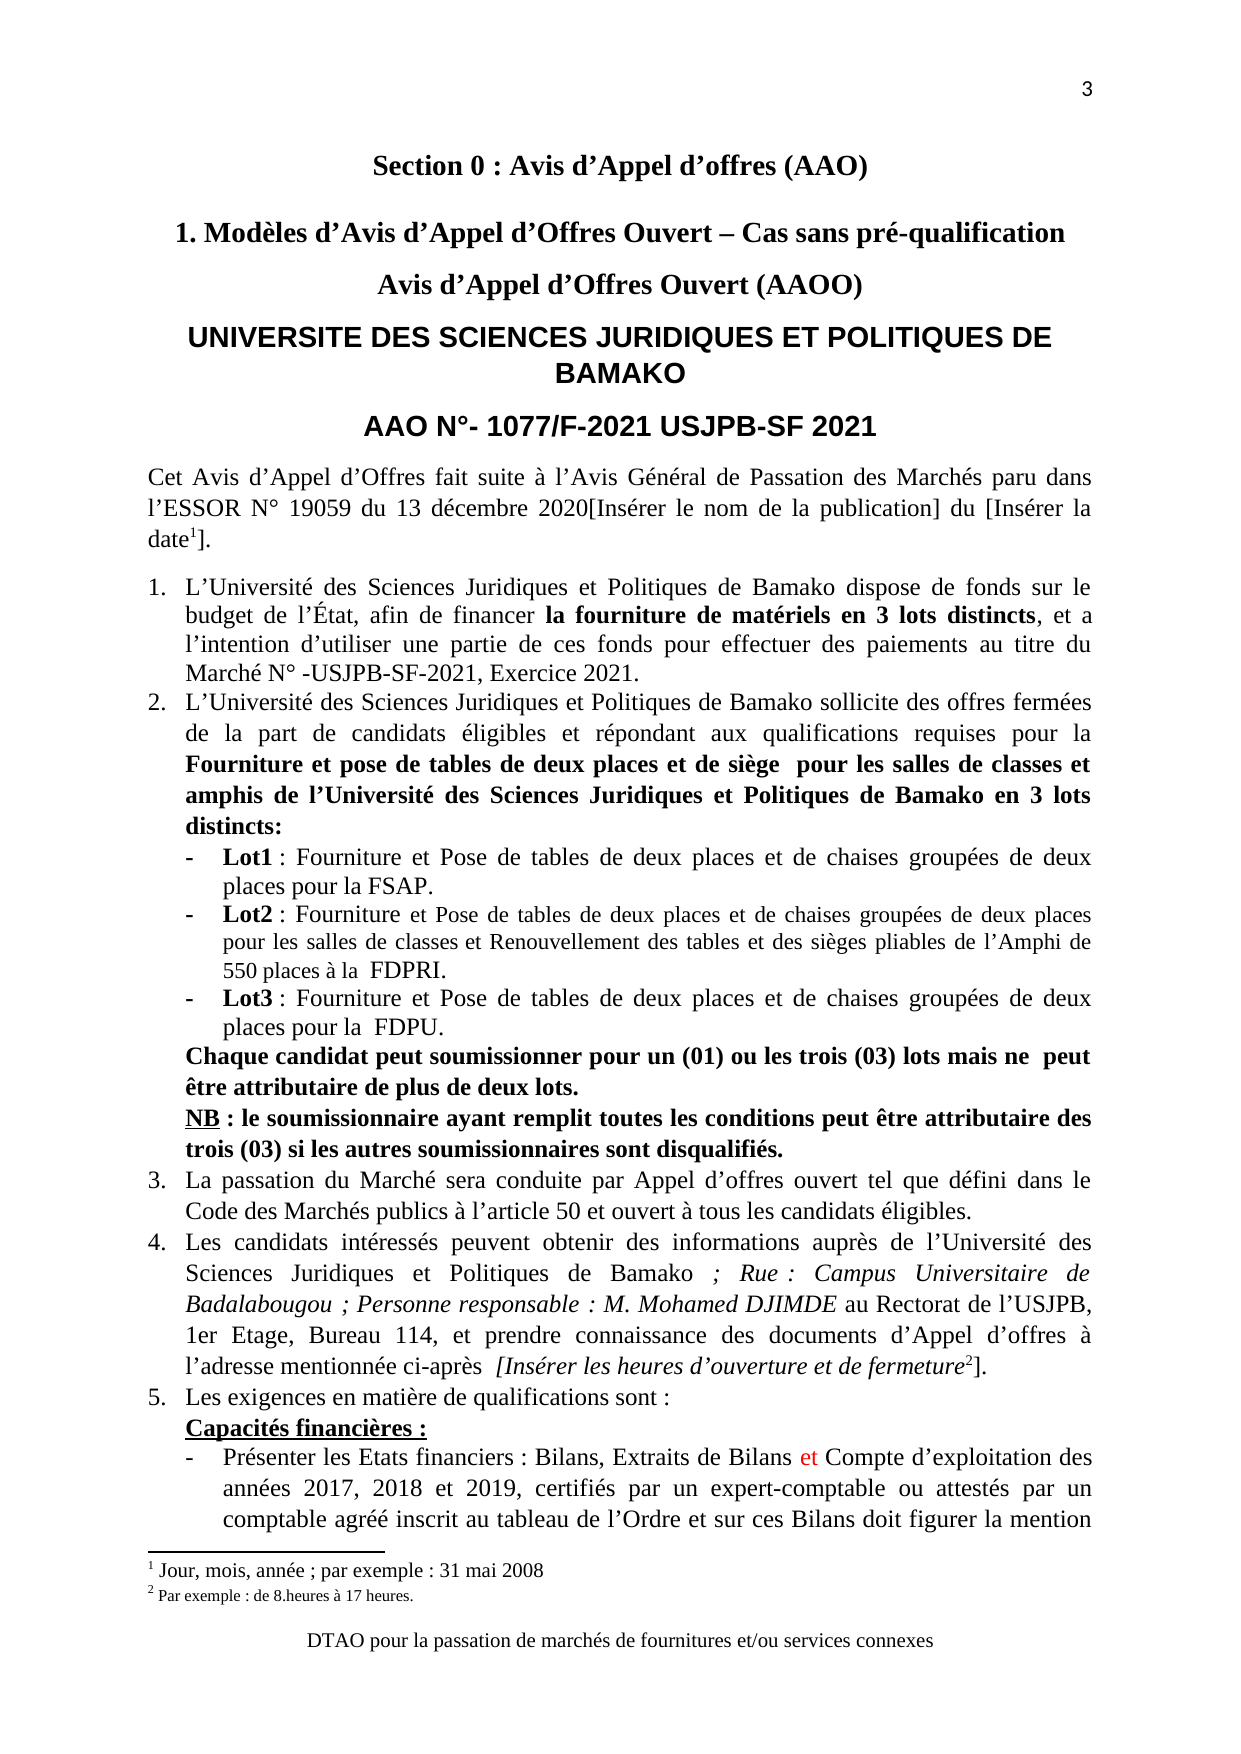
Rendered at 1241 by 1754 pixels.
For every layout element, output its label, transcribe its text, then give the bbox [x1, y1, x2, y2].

list Lot3 : Fourniture et Pose de tables de deux places et de chaises groupées de deux places pour la FDPU. [185, 983, 1093, 1041]
subtitle Section 0 : Avis d’Appel d’offres (AAO) [148, 148, 1093, 181]
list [185, 1442, 1093, 1533]
list Les candidats intéressés peuvent obtenir des informations auprès de l’Université des Sciences Juridiques et Politiques de Bamako ; Rue : Campus Universitaire de Badalabougou ; Personne responsable : M. Mohamed DJIMDE au Rectorat de l’USJPB, 1er Etage, Bureau 114, et prendre connaissance des documents d’Appel d’offres à l’adresse mentionnée ci-après [Insérer les heures d’ouverture et de fermeture]. [148, 1227, 1093, 1380]
list 1. Modèles d’Avis d’Appel d’Offres Ouvert – Cas sans pré-qualification [148, 215, 1093, 248]
list L’Université des Sciences Juridiques et Politiques de Bamako sollicite des offres fermées de la part de candidats éligibles et répondant aux qualifications requises pour la Fourniture et pose de tables de deux places et de siège pour les salles de classes et amphis de l’Université des Sciences Juridiques et Politiques de Bamako en 3 lots distincts: [148, 687, 1093, 840]
list Chaque candidat peut soumissionner pour un (01) ou les trois (03) lots mais ne peut être attributaire de plus de deux lots. [185, 1041, 1093, 1101]
text Avis d’Appel d’Offres Ouvert (AAOO) [148, 267, 1093, 301]
text Cet Avis d’Appel d’Offres fait suite à l’Avis Général de Passation des Marchés paru dans l’ESSOR N° 19059 du 13 décembre 2020[Insérer le nom de la publication] du [Insérer la date]. [148, 462, 1093, 553]
list NB : le soumissionnaire ayant remplit toutes les conditions peut être attributaire des trois (03) si les autres soumissionnaires sont disqualifiés. [185, 1103, 1093, 1163]
list La passation du Marché sera conduite par Appel d’offres ouvert tel que défini dans le Code des Marchés publics à l’article 50 et ouvert à tous les candidats éligibles. [148, 1165, 1093, 1225]
text UNIVERSITE DES SCIENCES JURIDIQUES ET POLITIQUES DE BAMAKO [148, 320, 1093, 390]
text AAO N°- 1077/F-2021 USJPB-SF 2021 [148, 409, 1093, 443]
list Lot1 : Fourniture et Pose de tables de deux places et de chaises groupées de deux places pour la FSAP. [185, 842, 1093, 899]
list Les exigences en matière de qualifications sont : [148, 1382, 1093, 1411]
list Lot2 : Fourniture et Pose de tables de deux places et de chaises groupées de deux places pour les salles de classes et Renouvellement des tables et des sièges pliables de l’Amphi de 550 places à la FDPRI. [185, 899, 1093, 983]
list Capacités financières : [185, 1413, 1093, 1442]
list L’Université des Sciences Juridiques et Politiques de Bamako dispose de fonds sur le budget de l’État, afin de financer la fourniture de matériels en 3 lots distincts, et a l’intention d’utiliser une partie de ces fonds pour effectuer des paiements au titre du Marché N° -USJPB-SF-2021, Exercice 2021. [148, 572, 1093, 687]
